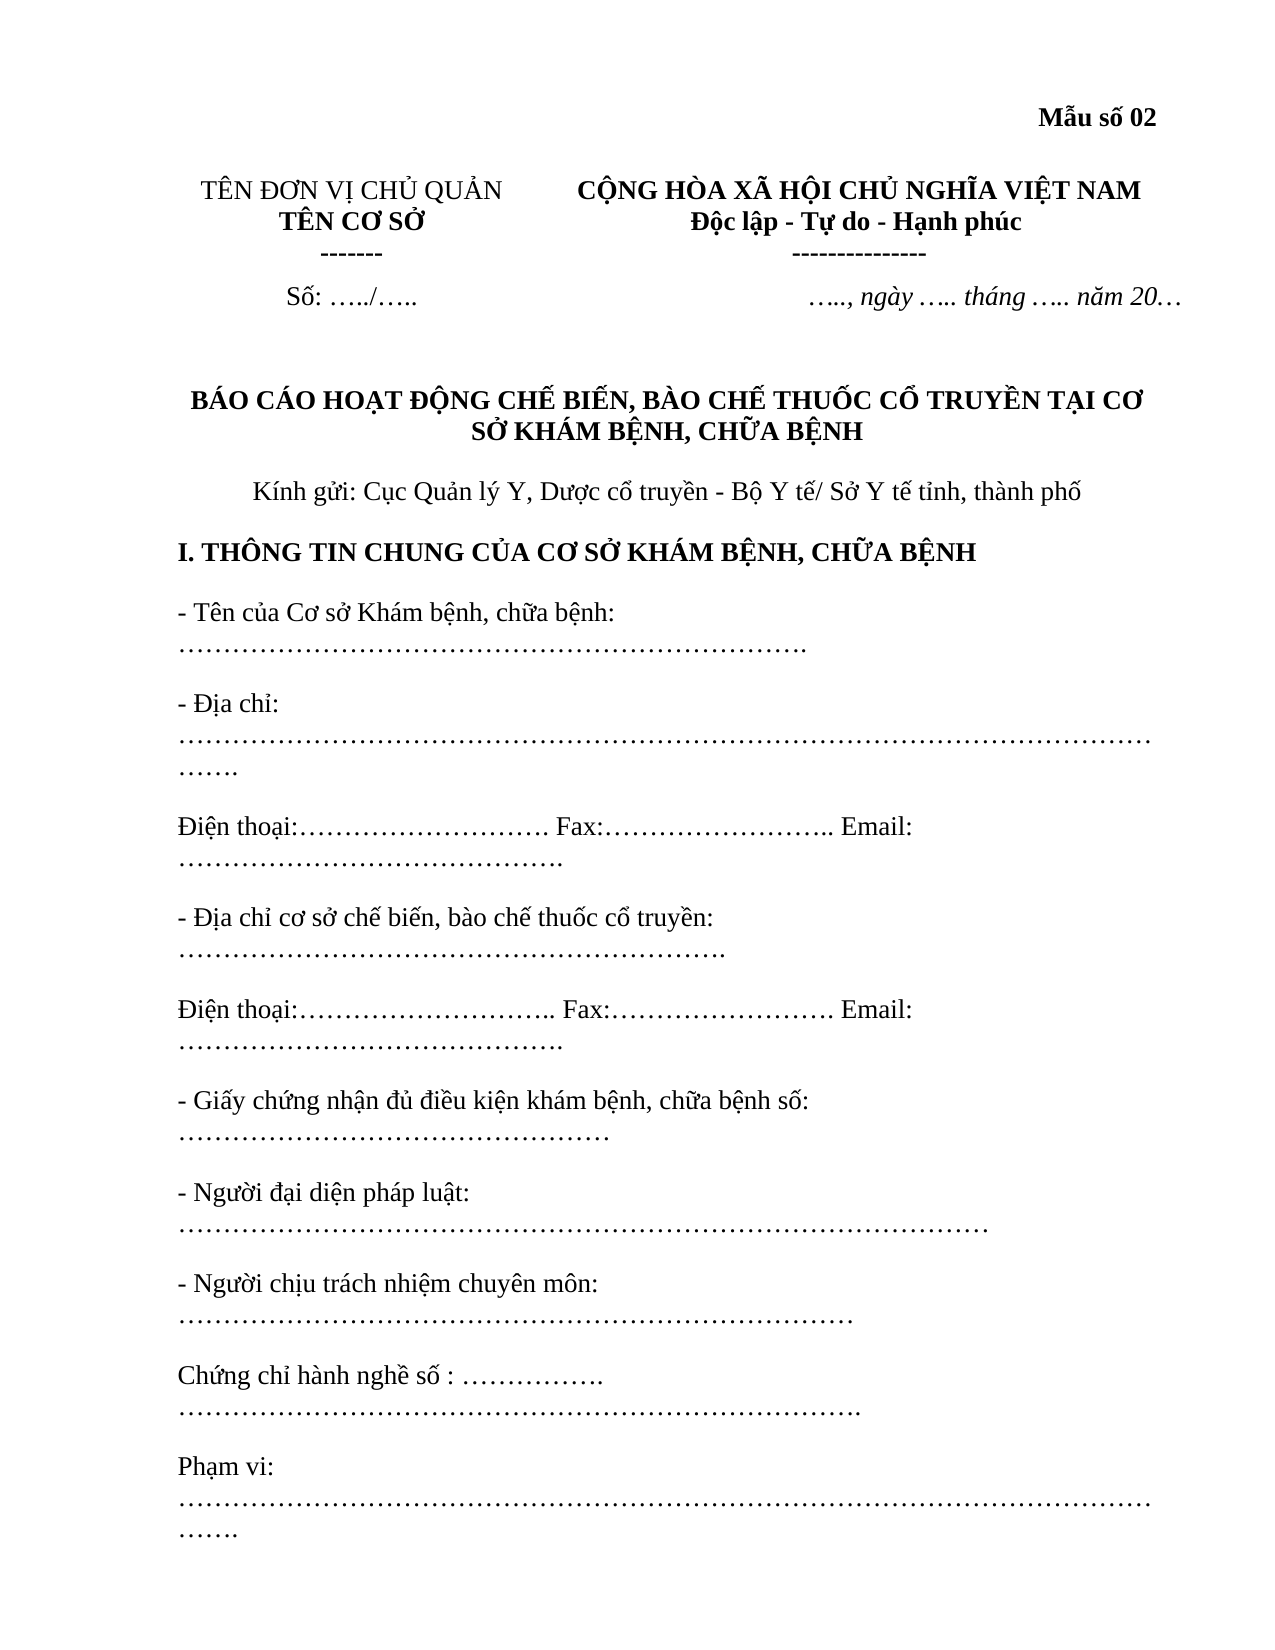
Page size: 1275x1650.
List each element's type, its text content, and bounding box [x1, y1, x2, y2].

text - Người đại diện pháp luật: ……………………………………………………………………………… [177, 1176, 1157, 1238]
table_header CỘNG HÒA XÃ HỘI CHỦ NGHĨA VIỆT NAM Độc lập - Tự do - Hạnh phúc --------------- [526, 161, 1192, 267]
text - Địa chỉ cơ sở chế biến, bào chế thuốc cổ truyền: ……………………………………………………. [177, 901, 1157, 964]
text Mẫu số 02 [177, 101, 1157, 132]
table_cell ….., ngày ….. tháng ….. năm 20… [526, 268, 1192, 311]
text Kính gửi: Cục Quản lý Y, Dược cổ truyền - Bộ Y tế/ Sở Y tế tỉnh, thành phố [177, 475, 1157, 506]
text - Địa chỉ: ……………………………………………………………………………………………………. [177, 687, 1157, 781]
text - Người chịu trách nhiệm chuyên môn: ………………………………………………………………… [177, 1267, 1157, 1329]
text BÁO CÁO HOẠT ĐỘNG CHẾ BIẾN, BÀO CHẾ THUỐC CỔ TRUYỀN TẠI CƠ SỞ KHÁM BỆNH, CHỮA BỆNH [177, 384, 1157, 446]
text Điện thoại:……………………….. Fax:……………………. Email: ……………………………………. [177, 993, 1157, 1055]
table_cell Số: …../….. [177, 268, 526, 311]
text Điện thoại:………………………. Fax:…………………….. Email: ……………………………………. [177, 810, 1157, 872]
text Chứng chỉ hành nghề số : …………….…………………………………………………………………. [177, 1359, 1157, 1421]
text Phạm vi: ……………………………………………………………………………………………………. [177, 1450, 1157, 1544]
text I. THÔNG TIN CHUNG CỦA CƠ SỞ KHÁM BỆNH, CHỮA BỆNH [177, 536, 1157, 567]
text - Giấy chứng nhận đủ điều kiện khám bệnh, chữa bệnh số: ………………………………………… [177, 1084, 1157, 1147]
table_header TÊN ĐƠN VỊ CHỦ QUẢN TÊN CƠ SỞ ------- [177, 161, 526, 267]
text - Tên của Cơ sở Khám bệnh, chữa bệnh: ……………………………………………………………. [177, 596, 1157, 658]
